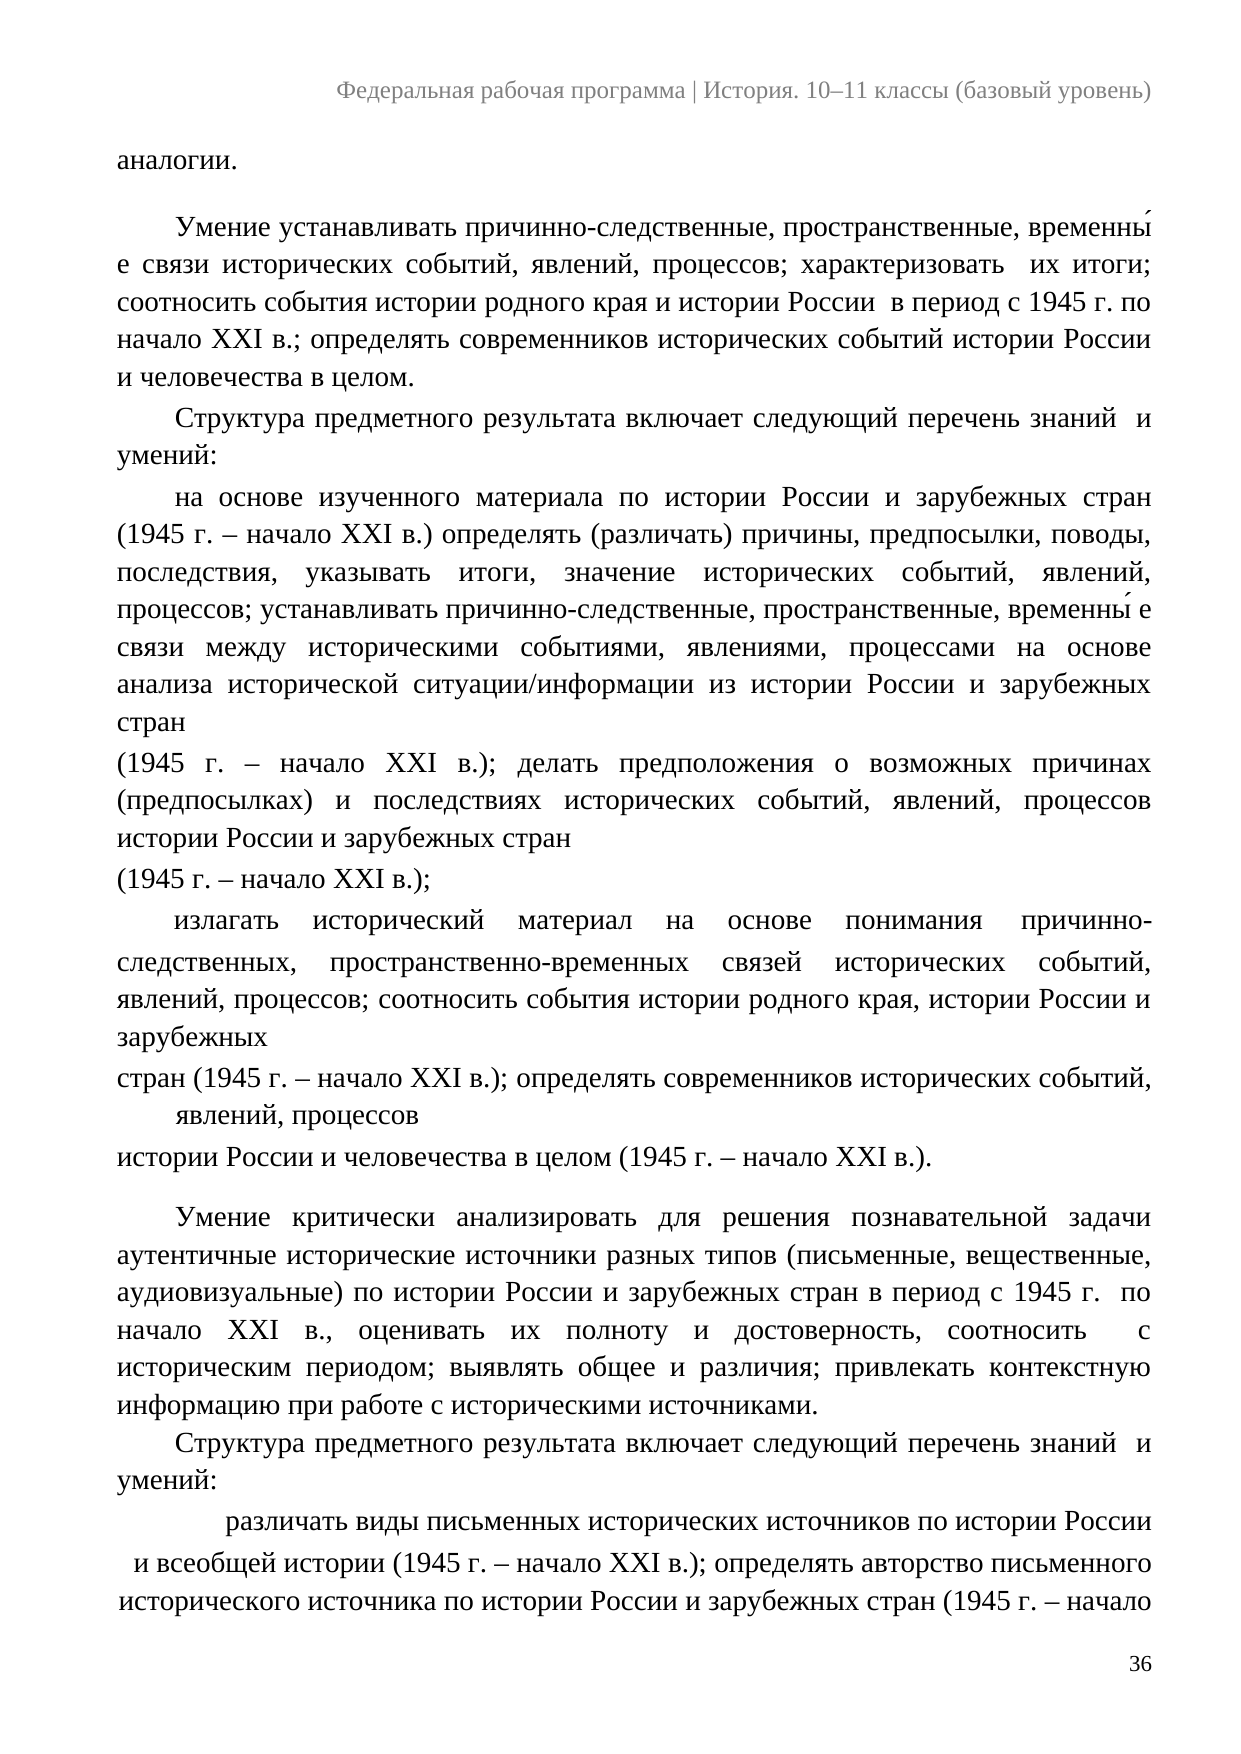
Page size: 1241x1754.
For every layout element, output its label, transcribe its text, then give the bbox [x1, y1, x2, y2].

text стран (1945 г. – начало ХХI в.); определять современников исторических событий, явлений, процессов [117, 1060, 1152, 1131]
text (1945 г. – начало ХХI в.); делать предположения о возможных причинах (предпосылках) и последствиях исторических событий, явлений, процессов истории России и зарубежных стран [117, 745, 1152, 853]
text Умение критически анализировать для решения познавательной задачи аутентичные исторические источники разных типов (письменные, вещественные, аудиовизуальные) по истории России и зарубежных стран в период с 1945 г. по начало ХХI в., оценивать их полноту и достоверность, соотносить с историческим периодом; выявлять общее и различия; привлекать контекстную информацию при работе с историческими источниками. [117, 1199, 1152, 1421]
text следственных, пространственно-временных связей исторических событий, явлений, процессов; соотносить события истории родного края, истории России и зарубежных [117, 944, 1152, 1052]
text истории России и человечества в целом (1945 г. – начало ХХI в.). [117, 1139, 1152, 1172]
text (1945 г. – начало ХХI в.); [117, 861, 1152, 895]
text Структура предметного результата включает следующий перечень знаний и умений: [117, 1425, 1152, 1496]
text аналогии. [117, 142, 1152, 176]
text различать виды письменных исторических источников по истории России [105, 1503, 1152, 1537]
text Структура предметного результата включает следующий перечень знаний и умений: [117, 400, 1152, 471]
text излагать исторический материал на основе понимания причинно- [105, 902, 1152, 936]
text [105, 1545, 1152, 1616]
text Умение устанавливать причинно-следственные, пространственные, временны́ е связи исторических событий, явлений, процессов; характеризовать их итоги; соотносить события истории родного края и истории России в период с 1945 г. по начало ХХI в.; определять современников исторических событий истории России и человечества в целом. [117, 209, 1152, 392]
text на основе изученного материала по истории России и зарубежных стран (1945 г. – начало ХХI в.) определять (различать) причины, предпосылки, поводы, последствия, указывать итоги, значение исторических событий, явлений, процессов; устанавливать причинно-следственные, пространственные, временны́ е связи между историческими событиями, явлениями, процессами на основе анализа исторической ситуации/информации из истории России и зарубежных стран [117, 479, 1152, 737]
